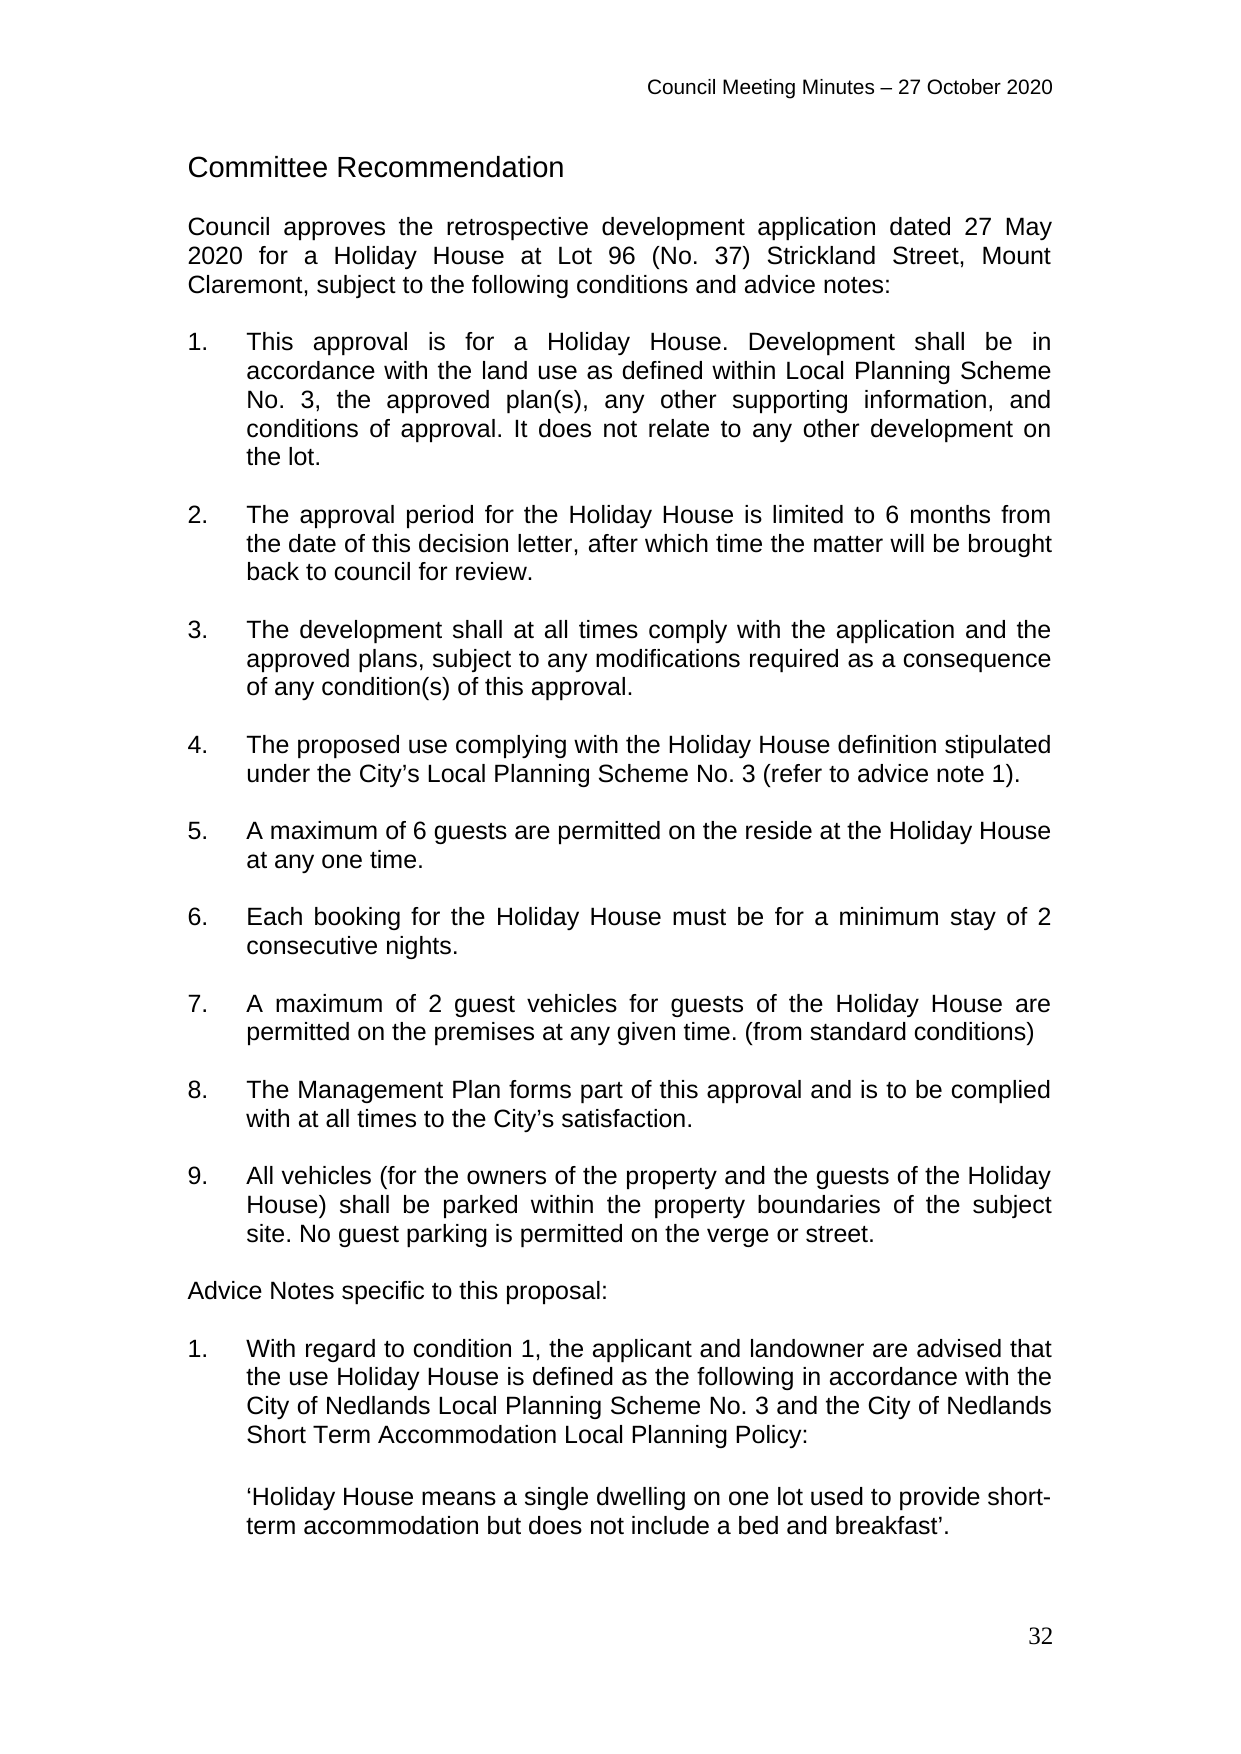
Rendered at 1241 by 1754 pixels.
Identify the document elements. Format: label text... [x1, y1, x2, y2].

list The proposed use complying with the Holiday House definition stipulated under the City’s Local Planning Scheme No. 3 (refer to advice note 1). [187, 730, 1053, 787]
list The approval period for the Holiday House is limited to 6 months from the date of this decision letter, after which time the matter will be brought back to council for review. [187, 500, 1053, 586]
text ‘Holiday House means a single dwelling on one lot used to provide short-term accommodation but does not include a bed and breakfast’. [246, 1482, 1053, 1539]
list All vehicles (for the owners of the property and the guests of the Holiday House) shall be parked within the property boundaries of the subject site. No guest parking is permitted on the verge or street. [187, 1161, 1053, 1247]
list The Management Plan forms part of this approval and is to be complied with at all times to the City’s satisfaction. [187, 1075, 1053, 1132]
list The development shall at all times comply with the application and the approved plans, subject to any modifications required as a consequence of any condition(s) of this approval. [187, 615, 1053, 701]
text Committee Recommendation [187, 150, 1053, 183]
list A maximum of 2 guest vehicles for guests of the Holiday House are permitted on the premises at any given time. (from standard conditions) [187, 988, 1053, 1046]
list With regard to condition 1, the applicant and landowner are advised that the use Holiday House is defined as the following in accordance with the City of Nedlands Local Planning Scheme No. 3 and the City of Nedlands Short Term Accommodation Local Planning Policy: [187, 1333, 1053, 1448]
list A maximum of 6 guests are permitted on the reside at the Holiday House at any one time. [187, 816, 1053, 873]
list This approval is for a Holiday House. Development shall be in accordance with the land use as defined within Local Planning Scheme No. 3, the approved plan(s), any other supporting information, and conditions of approval. It does not relate to any other development on the lot. [187, 327, 1053, 471]
text Advice Notes specific to this proposal: [187, 1276, 1053, 1305]
list Each booking for the Holiday House must be for a minimum stay of 2 consecutive nights. [187, 902, 1053, 960]
text Council approves the retrospective development application dated 27 May 2020 for a Holiday House at Lot 96 (No. 37) Strickland Street, Mount Claremont, subject to the following conditions and advice notes: [187, 212, 1053, 298]
